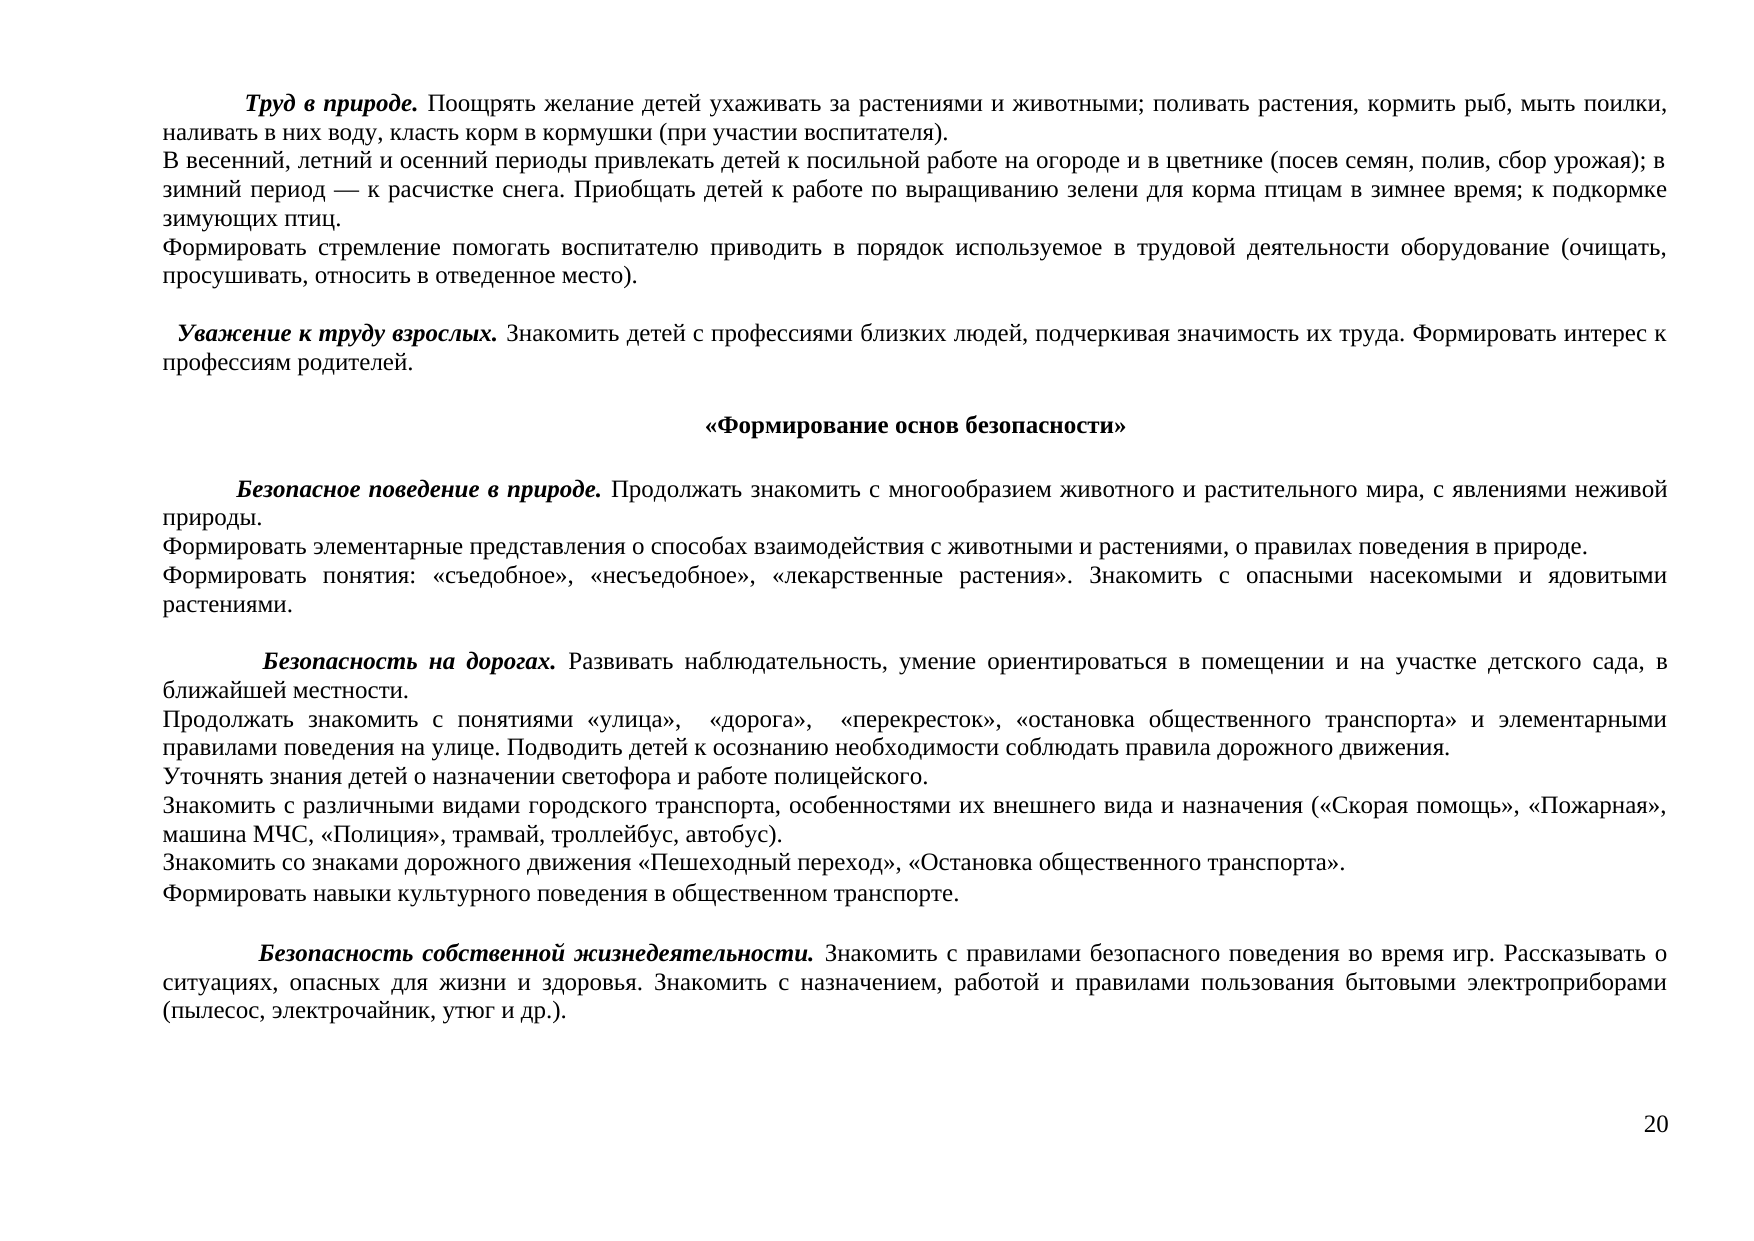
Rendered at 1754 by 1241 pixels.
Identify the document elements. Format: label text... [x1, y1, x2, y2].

text Уточнять знания детей о назначении светофора и работе полицейского. [162, 761, 1668, 790]
text Безопасность на дорогах. Развивать наблюдательность, умение ориентироваться в помещении и на участке детского сада, в ближайшей местности. [162, 646, 1668, 704]
text Знакомить с различными видами городского транспорта, особенностями их внешнего вида и назначения («Скорая помощь», «Пожарная», машина МЧС, «Полиция», трамвай, троллейбус, автобус). [162, 790, 1668, 847]
text Знакомить со знаками дорожного движения «Пешеходный переход», «Остановка общественного транспорта». [162, 847, 1668, 876]
text Формировать понятия: «съедобное», «несъедобное», «лекарственные растения». Знакомить с опасными насекомыми и ядовитыми растениями. [162, 560, 1668, 617]
text Безопасность собственной жизнедеятельности. Знакомить с правилами безопасного поведения во время игр. Рассказывать о ситуациях, опасных для жизни и здоровья. Знакомить с назначением, работой и правилами пользования бытовыми электроприборами (пылесос, электрочайник, утюг и др.). [162, 938, 1668, 1024]
text Формировать элементарные представления о способах взаимодействия с животными и растениями, о правилах поведения в природе. [162, 531, 1668, 560]
text В весенний, летний и осенний периоды привлекать детей к посильной работе на огороде и в цветнике (посев семян, полив, сбор урожая); в зимний период — к расчистке снега. Приобщать детей к работе по выращиванию зелени для корма птицам в зимнее время; к подкормке зимующих птиц. [162, 145, 1668, 232]
text Труд в природе. Поощрять желание детей ухаживать за растениями и животными; поливать растения, кормить рыб, мыть поилки, наливать в них воду, класть корм в кормушки (при участии воспитателя). [162, 88, 1668, 145]
text Безопасное поведение в природе. Продолжать знакомить с многообразием животного и растительного мира, с явлениями неживой природы. [162, 474, 1668, 531]
text Формировать стремление помогать воспитателю приводить в порядок используемое в трудовой деятельности оборудование (очищать, просушивать, относить в отведенное место). [162, 232, 1668, 289]
text Продолжать знакомить с понятиями «улица», «дорога», «перекресток», «остановка общественного транспорта» и элементарными правилами поведения на улице. Подводить детей к осознанию необходимости соблюдать правила дорожного движения. [162, 704, 1668, 761]
text Уважение к труду взрослых. Знакомить детей с профессиями близких людей, подчеркивая значимость их труда. Формировать интерес к профессиям родителей. [162, 318, 1668, 375]
text «Формирование основ безопасности» [162, 410, 1668, 439]
text Формировать навыки культурного поведения в общественном транспорте. [162, 878, 1668, 906]
